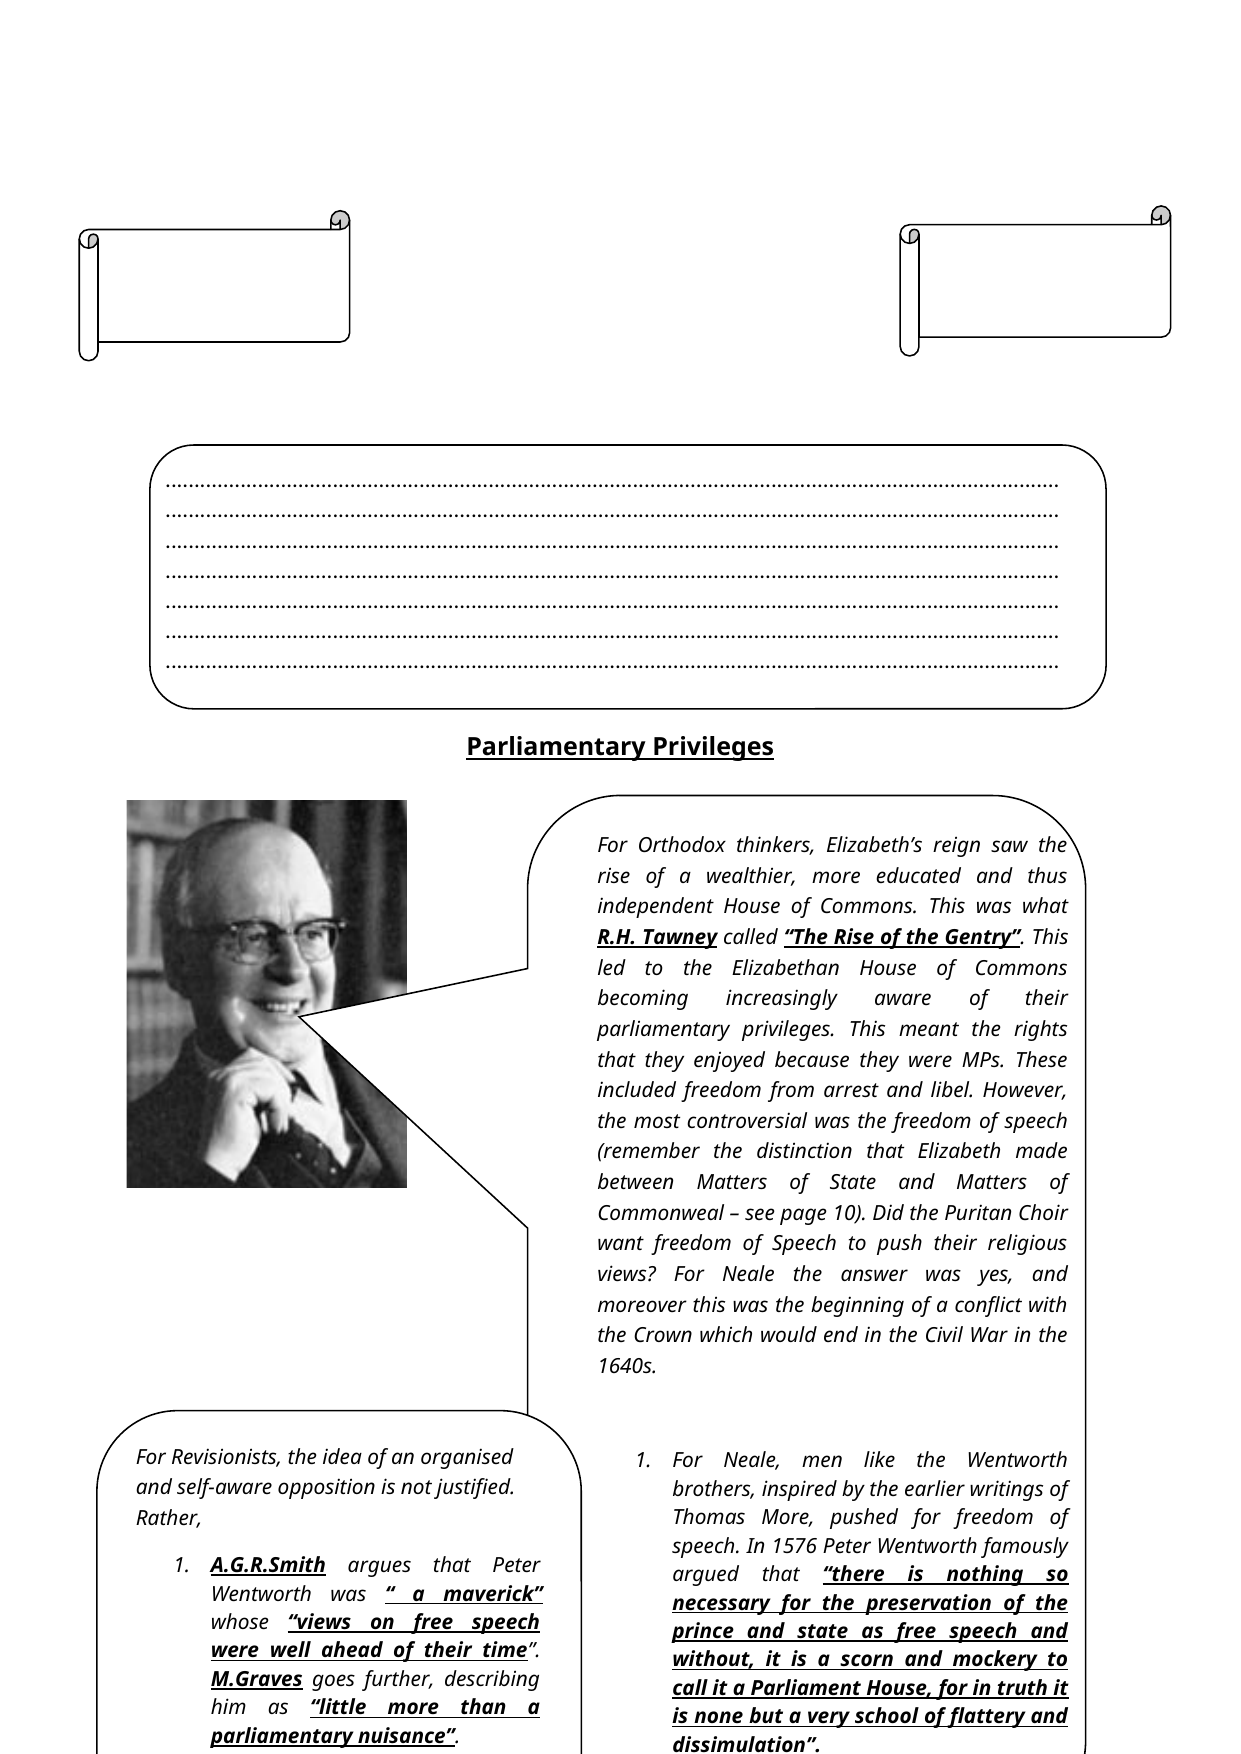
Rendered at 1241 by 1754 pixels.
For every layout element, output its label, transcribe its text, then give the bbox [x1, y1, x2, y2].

text Parliamentary Privileges [150, 729, 1090, 763]
picture [126, 800, 407, 1188]
